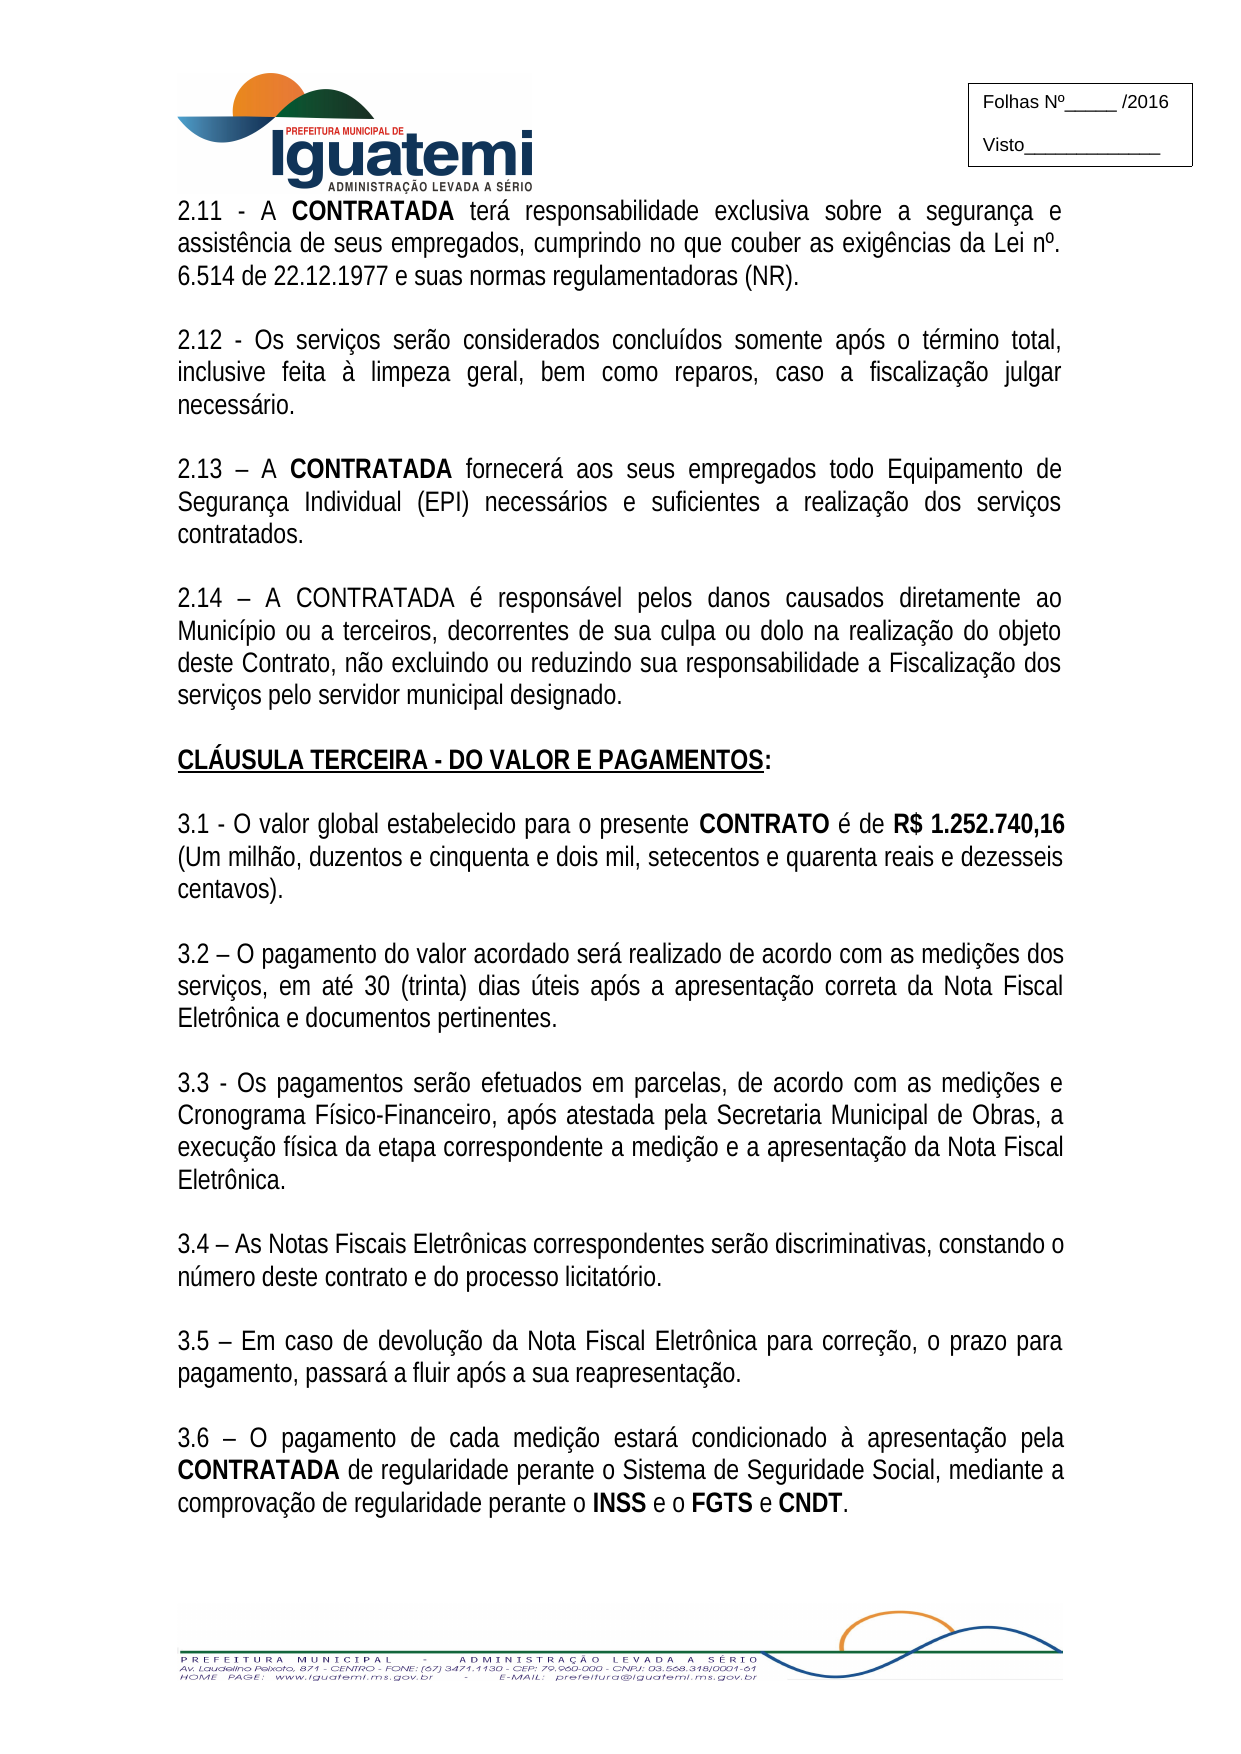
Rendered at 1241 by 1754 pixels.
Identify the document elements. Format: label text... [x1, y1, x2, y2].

text 2.12 - Os serviços serão considerados concluídos somente após o término total, inclusive feita à limpeza geral, bem como reparos, caso a fiscalização julgar necessário. [177, 323, 1063, 420]
text 3.1 - O valor global estabelecido para o presente CONTRATO é de R$ 1.252.740,16 (Um milhão, duzentos e cinquenta e dois mil, setecentos e quarenta reais e dezesseis centavos). [177, 808, 1066, 904]
text 3.3 - Os pagamentos serão efetuados em parcelas, de acordo com as medições e Cronograma Físico-Financeiro, após atestada pela Secretaria Municipal de Obras, a execução física da etapa correspondente a medição e a apresentação da Nota Fiscal Eletrônica. [177, 1066, 1066, 1195]
text 3.2 – O pagamento do valor acordado será realizado de acordo com as medições dos serviços, em até 30 (trinta) dias úteis após a apresentação correta da Nota Fiscal Eletrônica e documentos pertinentes. [177, 937, 1066, 1034]
text 3.5 – Em caso de devolução da Nota Fiscal Eletrônica para correção, o prazo para pagamento, passará a fluir após a sua reapresentação. [177, 1324, 1066, 1389]
text 3.6 – O pagamento de cada medição estará condicionado à apresentação pela CONTRATADA de regularidade perante o Sistema de Seguridade Social, mediante a comprovação de regularidade perante o INSS e o FGTS e CNDT. [177, 1421, 1066, 1518]
text 3.4 – As Notas Fiscais Eletrônicas correspondentes serão discriminativas, constando o número deste contrato e do processo licitatório. [177, 1227, 1066, 1292]
text 2.13 – A CONTRATADA fornecerá aos seus empregados todo Equipamento de Segurança Individual (EPI) necessários e suficientes a realização dos serviços contratados. [177, 452, 1063, 549]
text CLÁUSULA TERCEIRA - DO VALOR E PAGAMENTOS: [177, 743, 1066, 775]
text 2.11 - A CONTRATADA terá responsabilidade exclusiva sobre a segurança e assistência de seus empregados, cumprindo no que couber as exigências da Lei nº. 6.514 de 22.12.1977 e suas normas regulamentadoras (NR). [177, 194, 1063, 291]
picture [177, 1603, 1063, 1681]
picture [177, 73, 532, 194]
text 2.14 – A CONTRATADA é responsável pelos danos causados diretamente ao Município ou a terceiros, decorrentes de sua culpa ou dolo na realização do objeto deste Contrato, não excluindo ou reduzindo sua responsabilidade a Fiscalização dos serviços pelo servidor municipal designado. [177, 582, 1063, 711]
